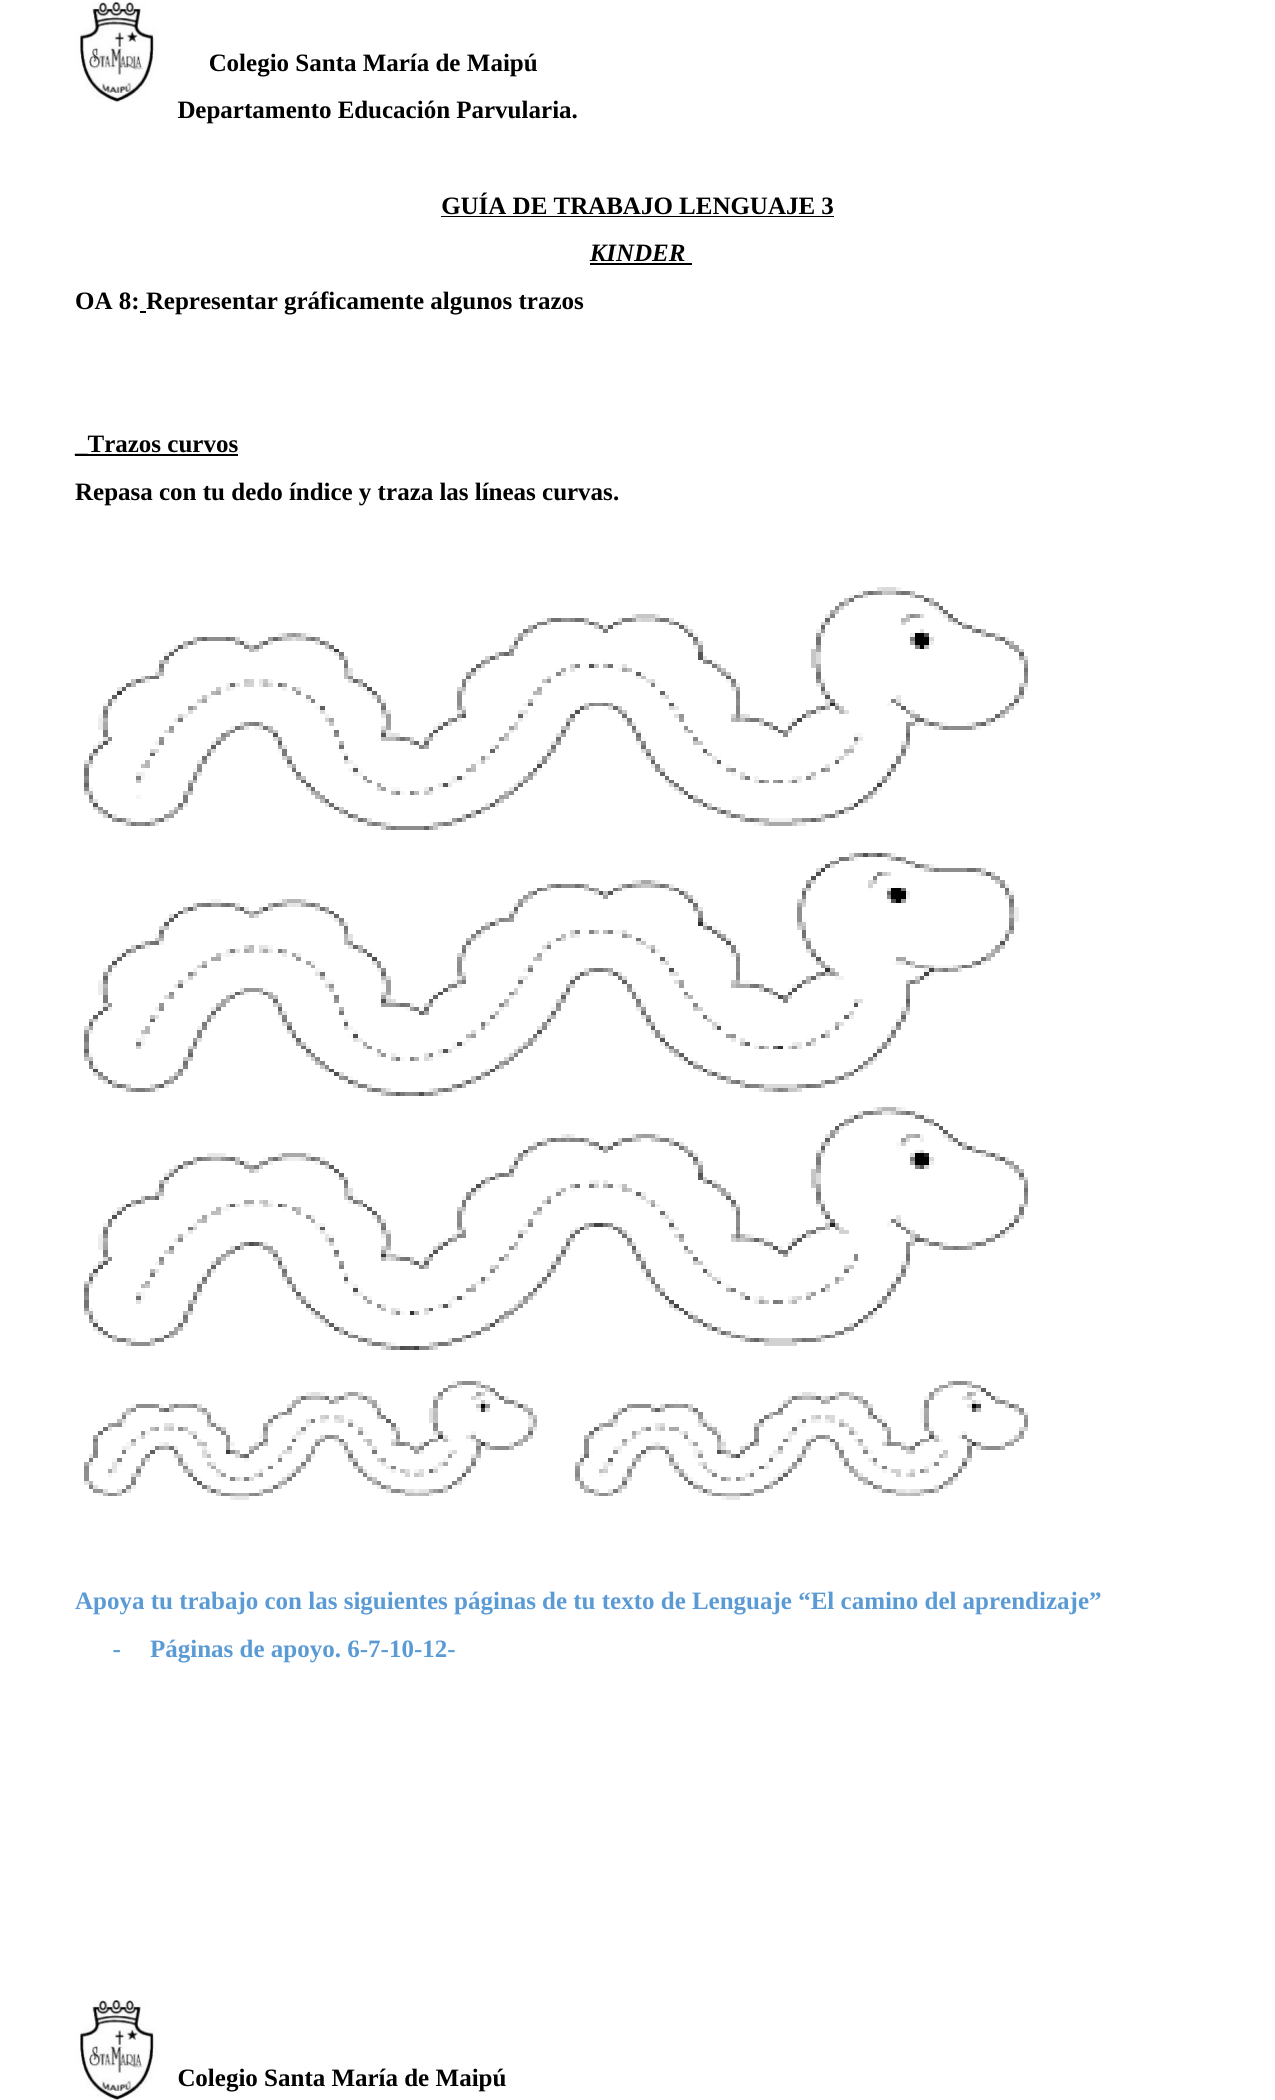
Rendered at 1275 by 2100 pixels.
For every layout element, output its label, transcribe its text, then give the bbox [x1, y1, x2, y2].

text _Trazos curvos [75, 429, 1200, 458]
text Colegio Santa María de Maipú [159, 48, 1200, 76]
list Páginas de apoyo. 6-7-10-12- [112, 1634, 1200, 1662]
picture [75, 572, 1043, 1520]
text OA 8: Representar gráficamente algunos trazos [75, 286, 1200, 315]
text Departamento Educación Parvularia. [75, 95, 1200, 124]
picture [75, 2, 159, 102]
text Repasa con tu dedo índice y traza las líneas curvas. [75, 477, 1200, 506]
text Colegio Santa María de Maipú [159, 2063, 1200, 2092]
text Apoya tu trabajo con las siguientes páginas de tu texto de Lenguaje “El camino del aprendizaje” [75, 1586, 1200, 1615]
text KINDER [75, 238, 1200, 267]
picture [75, 2000, 159, 2100]
text GUÍA DE TRABAJO LENGUAJE 3 [75, 191, 1200, 219]
